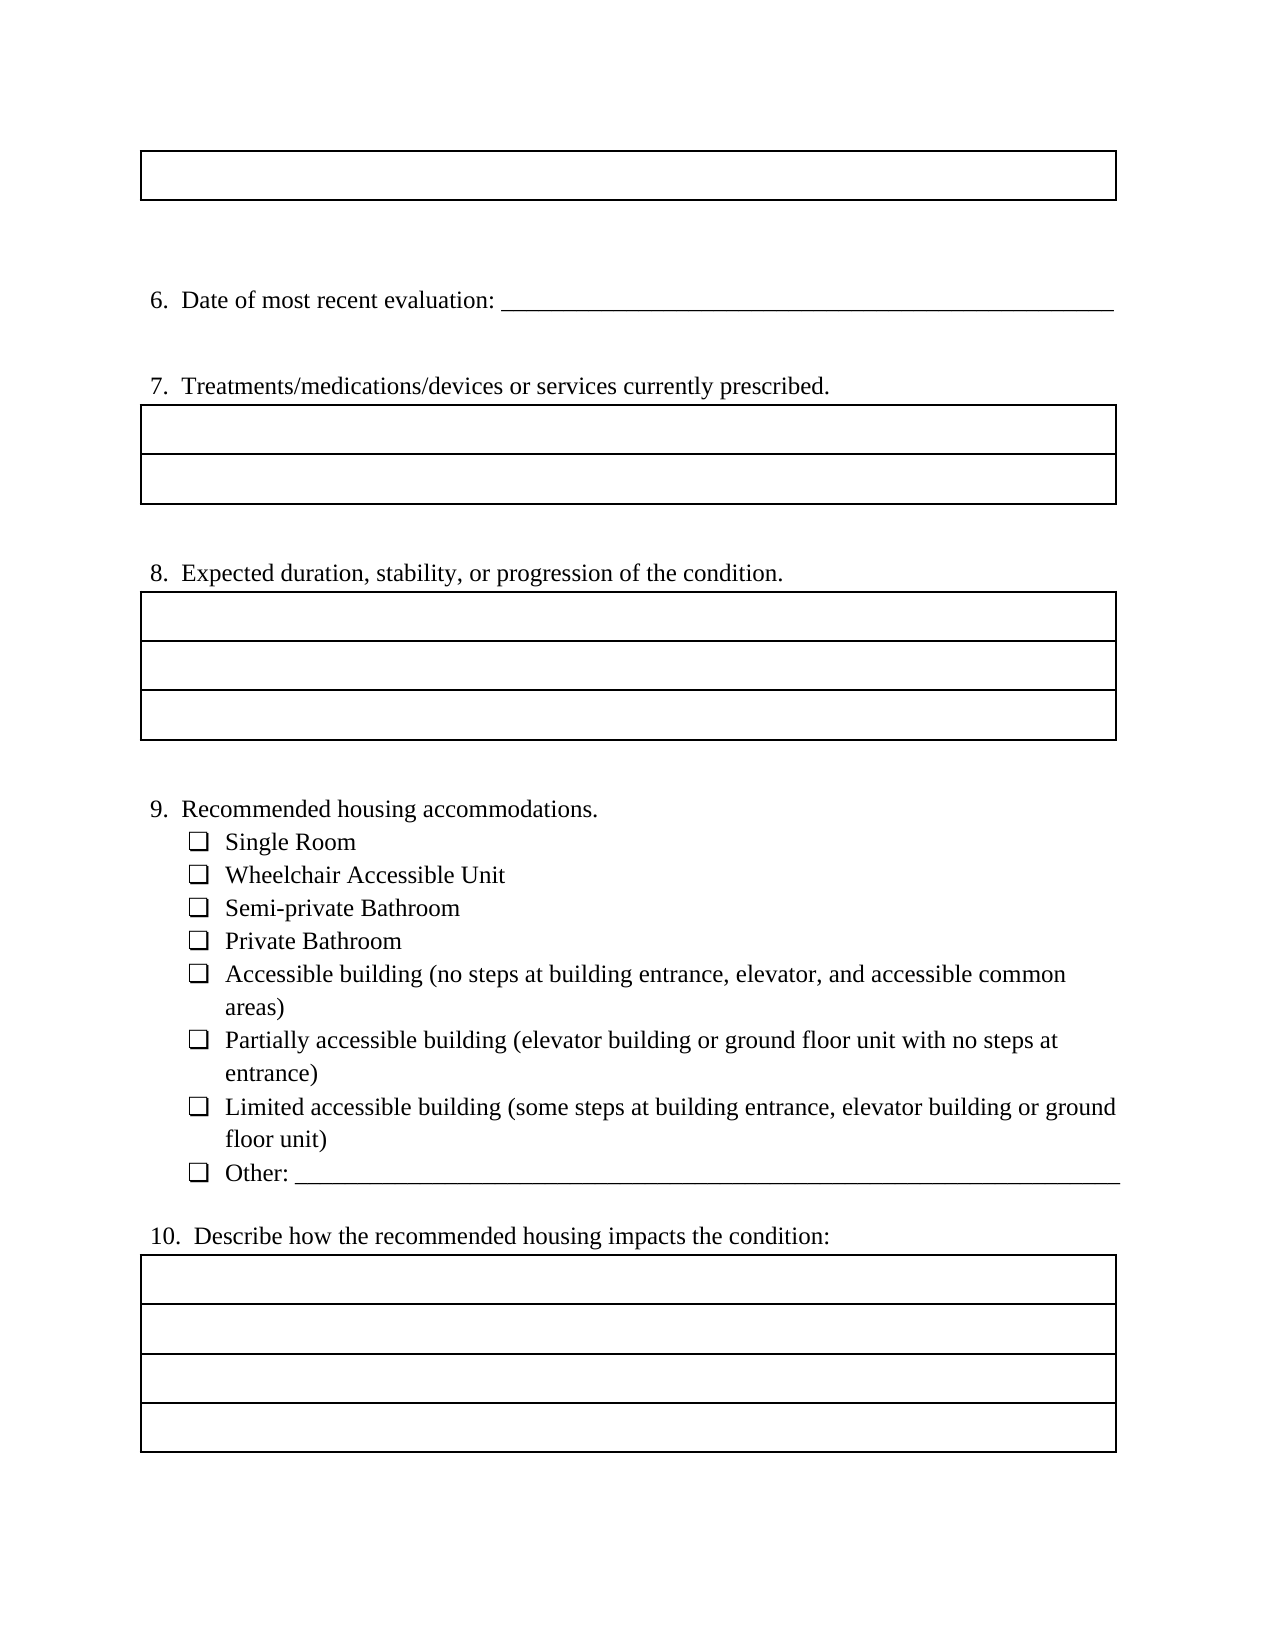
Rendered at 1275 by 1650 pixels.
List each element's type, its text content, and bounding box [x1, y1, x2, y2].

list Other: __________________________________________________________________ [187, 1158, 1125, 1186]
list Single Room [187, 827, 1125, 856]
table_cell [142, 455, 1115, 502]
list Semi-private Bathroom [187, 893, 1125, 922]
text 10. Describe how the recommended housing impacts the condition: [150, 1221, 1125, 1250]
text 6. Date of most recent evaluation: _________________________________________________ [150, 285, 1125, 313]
text 8. Expected duration, stability, or progression of the condition. [150, 558, 1125, 586]
table_cell [142, 1404, 1115, 1451]
table_cell [142, 691, 1115, 738]
text 9. Recommended housing accommodations. [150, 794, 1125, 822]
text 7. Treatments/medications/devices or services currently prescribed. [150, 371, 1125, 399]
list Partially accessible building (elevator building or ground floor unit with no steps at entrance) [187, 1025, 1125, 1087]
list Wheelchair Accessible Unit [187, 860, 1125, 889]
table_header [142, 1256, 1115, 1303]
table_cell [142, 642, 1115, 689]
table_header [142, 593, 1115, 640]
list Accessible building (no steps at building entrance, elevator, and accessible common areas) [187, 959, 1125, 1021]
table_header [142, 406, 1115, 453]
table_cell [142, 1305, 1115, 1352]
table_cell [142, 1355, 1115, 1402]
list Private Bathroom [187, 926, 1125, 955]
table_cell [142, 152, 1115, 199]
list Limited accessible building (some steps at building entrance, elevator building or ground floor unit) [187, 1091, 1125, 1153]
